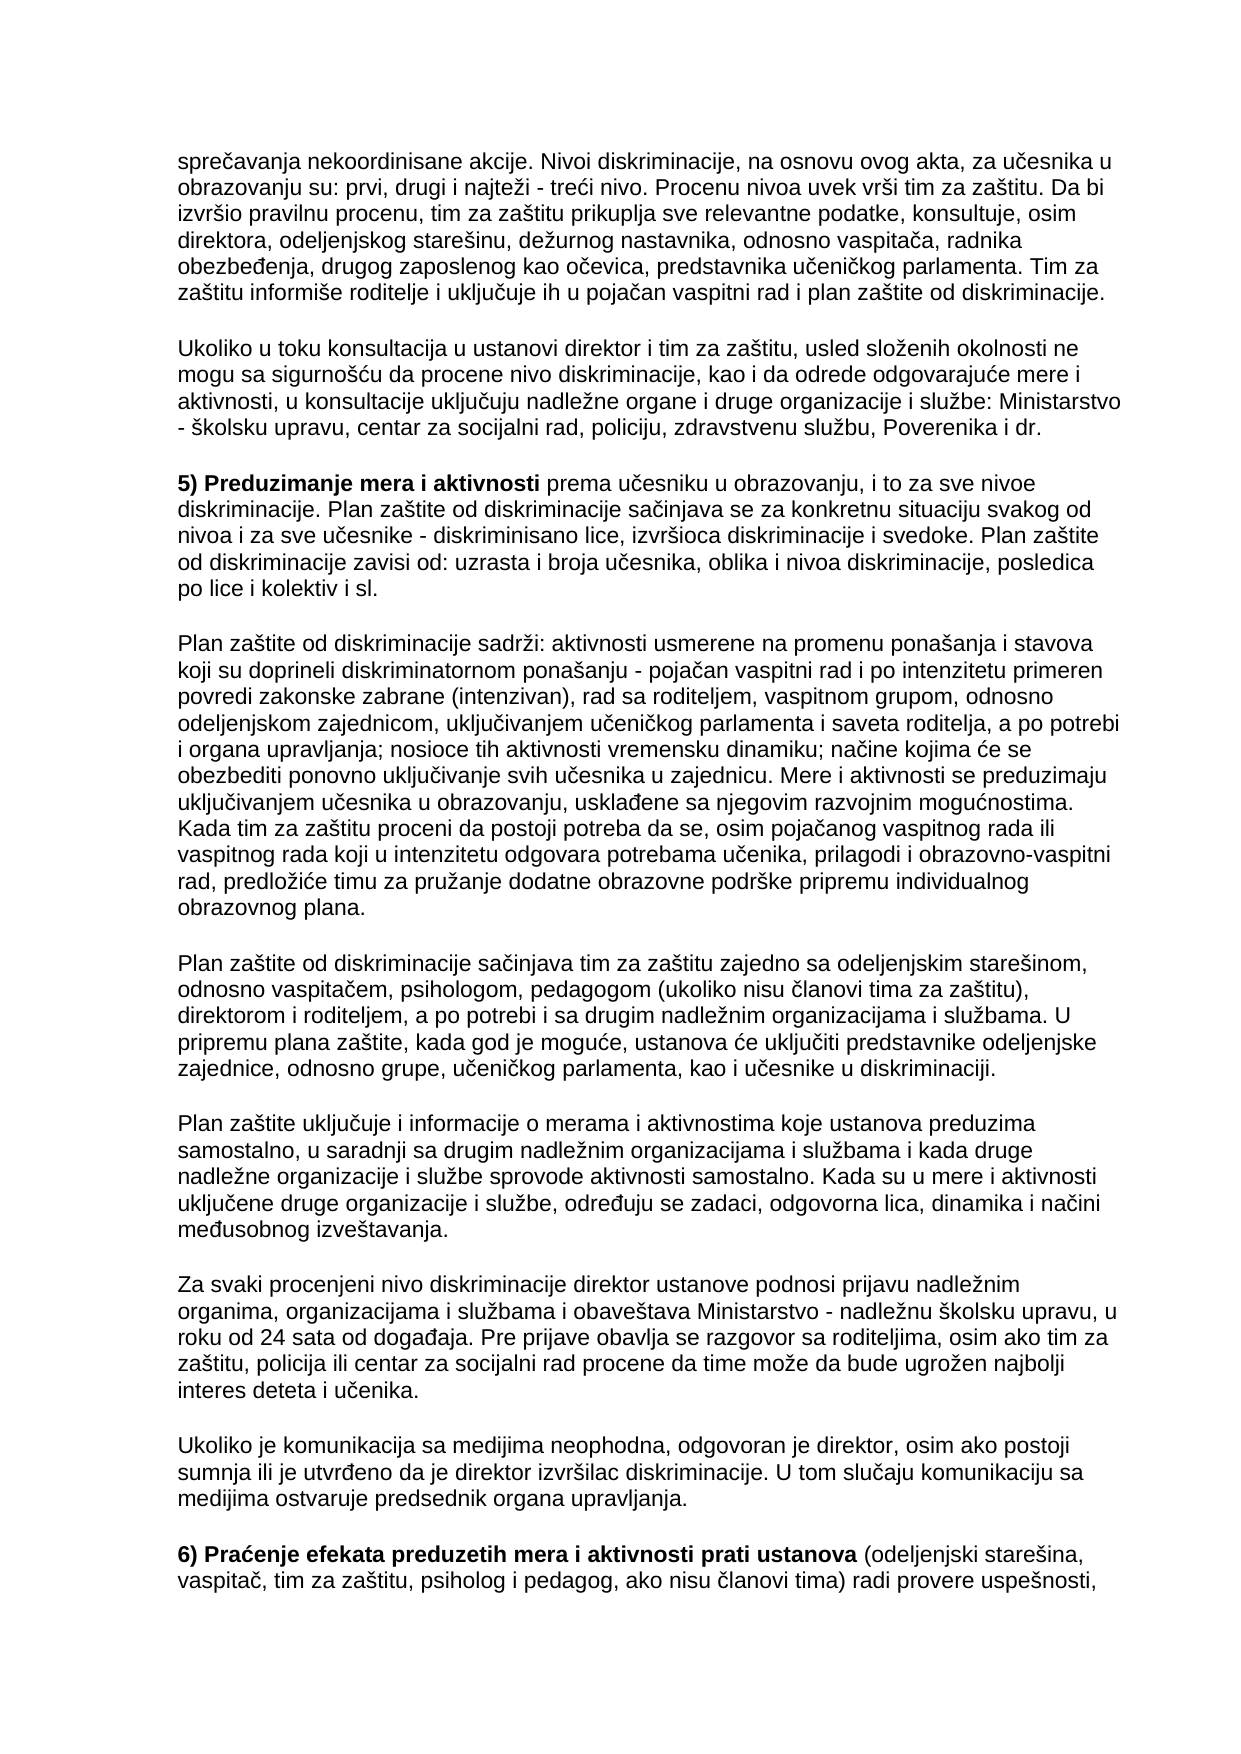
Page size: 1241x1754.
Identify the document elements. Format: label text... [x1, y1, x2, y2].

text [177, 1541, 1122, 1593]
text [177, 148, 1122, 306]
text Za svaki procenjeni nivo diskriminacije direktor ustanove podnosi prijavu nadležnim organima, organizacijama i službama i obaveštava Ministarstvo - nadležnu školsku upravu, u roku od 24 sata od događaja. Pre prijave obavlja se razgovor sa roditeljima, osim ako tim za zaštitu, policija ili centar za socijalni rad procene da time može da bude ugrožen najbolji interes deteta i učenika. [177, 1271, 1122, 1403]
text 5) Preduzimanje mera i aktivnosti prema učesniku u obrazovanju, i to za sve nivoe diskriminacije. Plan zaštite od diskriminacije sačinjava se za konkretnu situaciju svakog od nivoa i za sve učesnike - diskriminisano lice, izvršioca diskriminacije i svedoke. Plan zaštite od diskriminacije zavisi od: uzrasta i broja učesnika, oblika i nivoa diskriminacije, posledica po lice i kolektiv i sl. [177, 469, 1122, 601]
text Ukoliko je komunikacija sa medijima neophodna, odgovoran je direktor, osim ako postoji sumnja ili je utvrđeno da je direktor izvršilac diskriminacije. U tom slučaju komunikaciju sa medijima ostvaruje predsednik organa upravljanja. [177, 1432, 1122, 1511]
text Ukoliko u toku konsultacija u ustanovi direktor i tim za zaštitu, usled složenih okolnosti ne mogu sa sigurnošću da procene nivo diskriminacije, kao i da odrede odgovarajuće mere i aktivnosti, u konsultacije uključuju nadležne organe i druge organizacije i službe: Ministarstvo - školsku upravu, centar za socijalni rad, policiju, zdravstvenu službu, Poverenika i dr. [177, 335, 1122, 440]
text Plan zaštite uključuje i informacije o merama i aktivnostima koje ustanova preduzima samostalno, u saradnji sa drugim nadležnim organizacijama i službama i kada druge nadležne organizacije i službe sprovode aktivnosti samostalno. Kada su u mere i aktivnosti uključene druge organizacije i službe, određuju se zadaci, odgovorna lica, dinamika i načini međusobnog izveštavanja. [177, 1110, 1122, 1242]
text Plan zaštite od diskriminacije sačinjava tim za zaštitu zajedno sa odeljenjskim starešinom, odnosno vaspitačem, psihologom, pedagogom (ukoliko nisu članovi tima za zaštitu), direktorom i roditeljem, a po potrebi i sa drugim nadležnim organizacijama i službama. U pripremu plana zaštite, kada god je moguće, ustanova će uključiti predstavnike odeljenjske zajednice, odnosno grupe, učeničkog parlamenta, kao i učesnike u diskriminaciji. [177, 949, 1122, 1081]
text Plan zaštite od diskriminacije sadrži: aktivnosti usmerene na promenu ponašanja i stavova koji su doprineli diskriminatornom ponašanju - pojačan vaspitni rad i po intenzitetu primeren povredi zakonske zabrane (intenzivan), rad sa roditeljem, vaspitnom grupom, odnosno odeljenjskom zajednicom, uključivanjem učeničkog parlamenta i saveta roditelja, a po potrebi i organa upravljanja; nosioce tih aktivnosti vremensku dinamiku; načine kojima će se obezbediti ponovno uključivanje svih učesnika u zajednicu. Mere i aktivnosti se preduzimaju uključivanjem učesnika u obrazovanju, usklađene sa njegovim razvojnim mogućnostima. Kada tim za zaštitu proceni da postoji potreba da se, osim pojačanog vaspitnog rada ili vaspitnog rada koji u intenzitetu odgovara potrebama učenika, prilagodi i obrazovno-vaspitni rad, predložiće timu za pružanje dodatne obrazovne podrške pripremu individualnog obrazovnog plana. [177, 630, 1122, 920]
